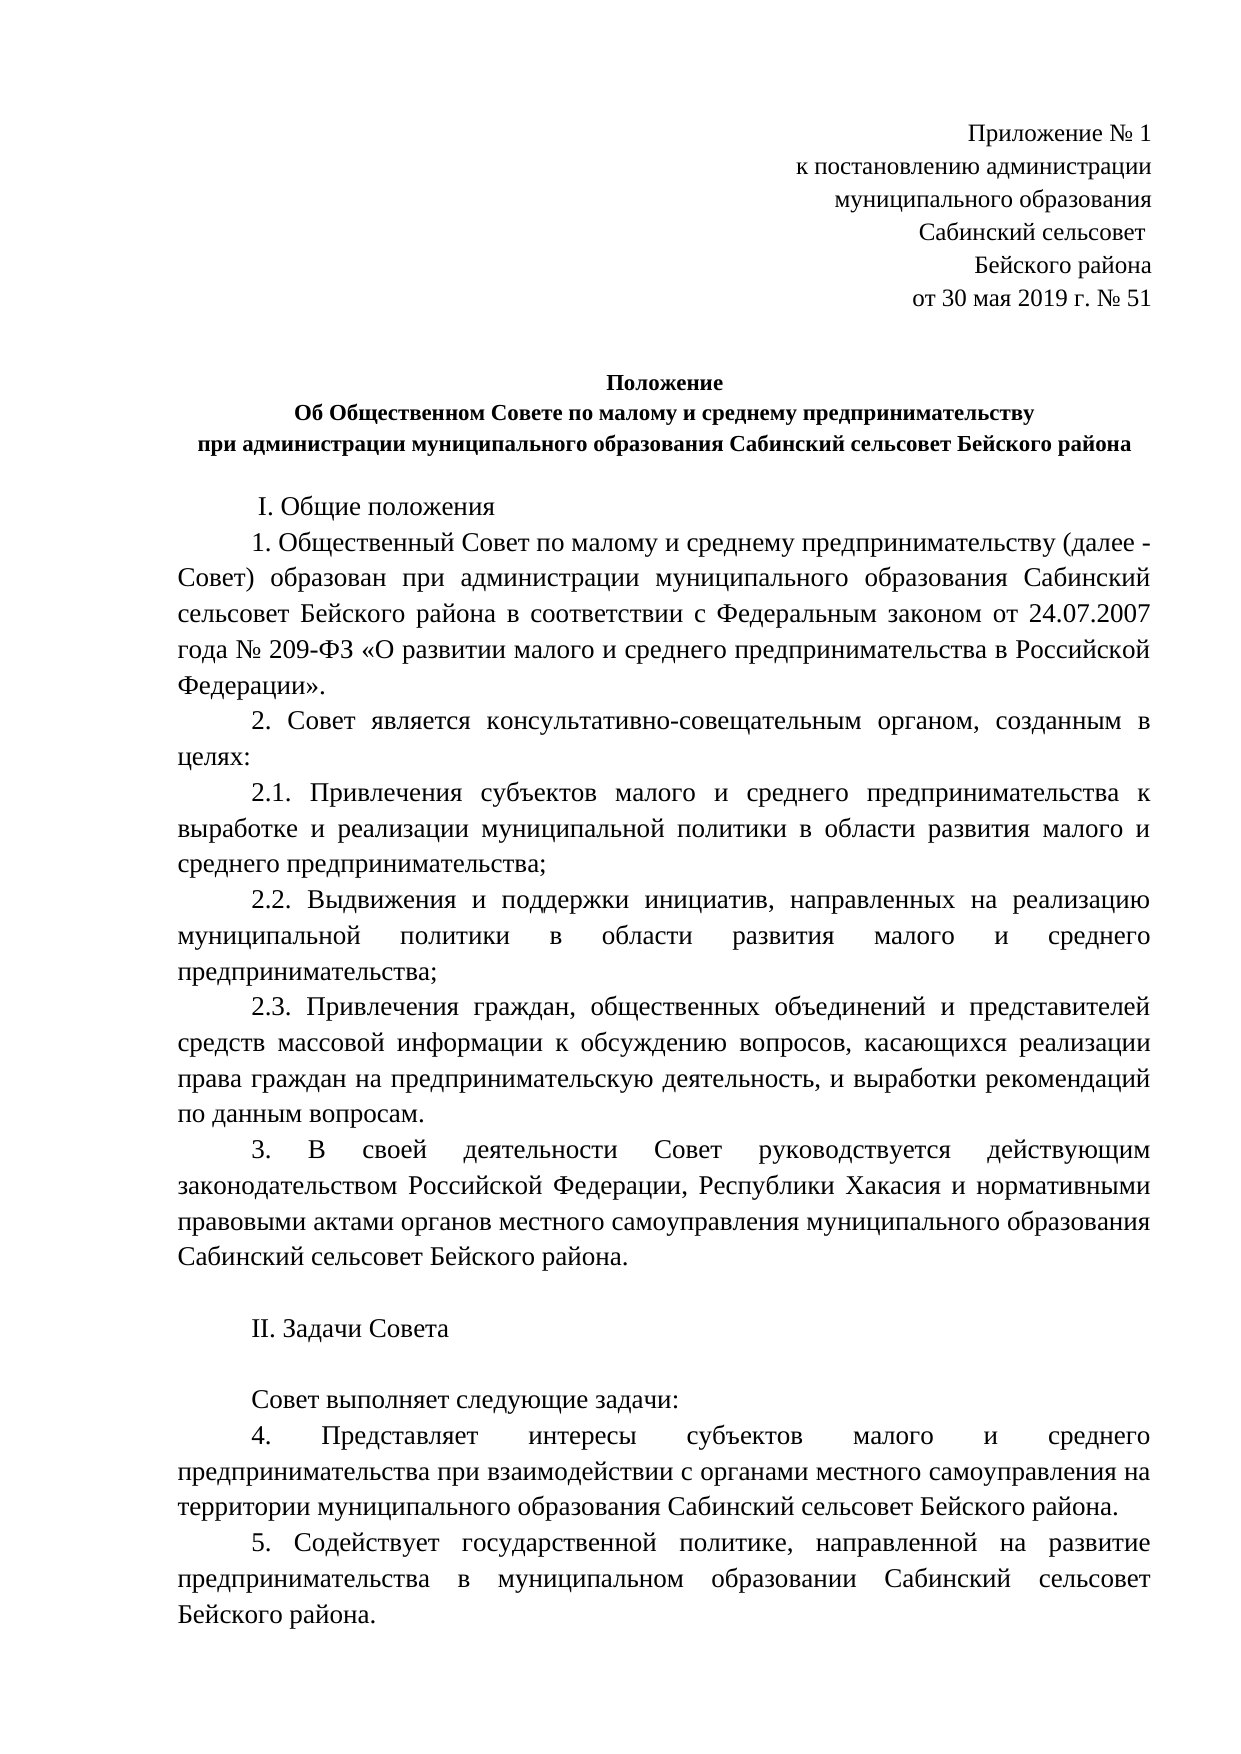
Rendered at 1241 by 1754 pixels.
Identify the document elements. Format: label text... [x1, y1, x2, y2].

text 2.3. Привлечения граждан, общественных объединений и представителей средств массовой информации к обсуждению вопросов, касающихся реализации права граждан на предпринимательскую деятельность, и выработки рекомендаций по данным вопросам. [177, 990, 1152, 1129]
text I. Общие положения [177, 490, 1152, 521]
text при администрации муниципального образования Сабинский сельсовет Бейского района [177, 430, 1152, 456]
text Положение [177, 369, 1152, 396]
text II. Задачи Совета [177, 1312, 1152, 1343]
text 2. Совет является консультативно-совещательным органом, созданным в целях: [177, 704, 1152, 771]
text 3. В своей деятельности Совет руководствуется действующим законодательством Российской Федерации, Республики Хакасия и нормативными правовыми актами органов местного самоуправления муниципального образования Сабинский сельсовет Бейского района. [177, 1133, 1152, 1272]
text 2.1. Привлечения субъектов малого и среднего предпринимательства к выработке и реализации муниципальной политики в области развития малого и среднего предпринимательства; [177, 776, 1152, 878]
text 1. Общественный Совет по малому и среднему предпринимательству (далее - Совет) образован при администрации муниципального образования Сабинский сельсовет Бейского района в соответствии с Федеральным законом от 24.07.2007 года № 209-ФЗ «О развитии малого и среднего предпринимательства в Российской Федерации». [177, 526, 1152, 700]
text 5. Содействует государственной политике, направленной на развитие предпринимательства в муниципальном образовании Сабинский сельсовет Бейского района. [177, 1526, 1152, 1629]
text Об Общественном Совете по малому и среднему предпринимательству [177, 399, 1152, 426]
text Совет выполняет следующие задачи: [177, 1383, 1152, 1414]
text к постановлению администрации муниципального образования Сабинский сельсовет Бейского района [177, 151, 1152, 279]
text 2.2. Выдвижения и поддержки инициатив, направленных на реализацию муниципальной политики в области развития малого и среднего предпринимательства; [177, 883, 1152, 986]
text 4. Представляет интересы субъектов малого и среднего предпринимательства при взаимодействии с органами местного самоуправления на территории муниципального образования Сабинский сельсовет Бейского района. [177, 1419, 1152, 1522]
text от 30 мая 2019 г. № 51 [177, 283, 1152, 312]
text Приложение № 1 [177, 118, 1152, 147]
